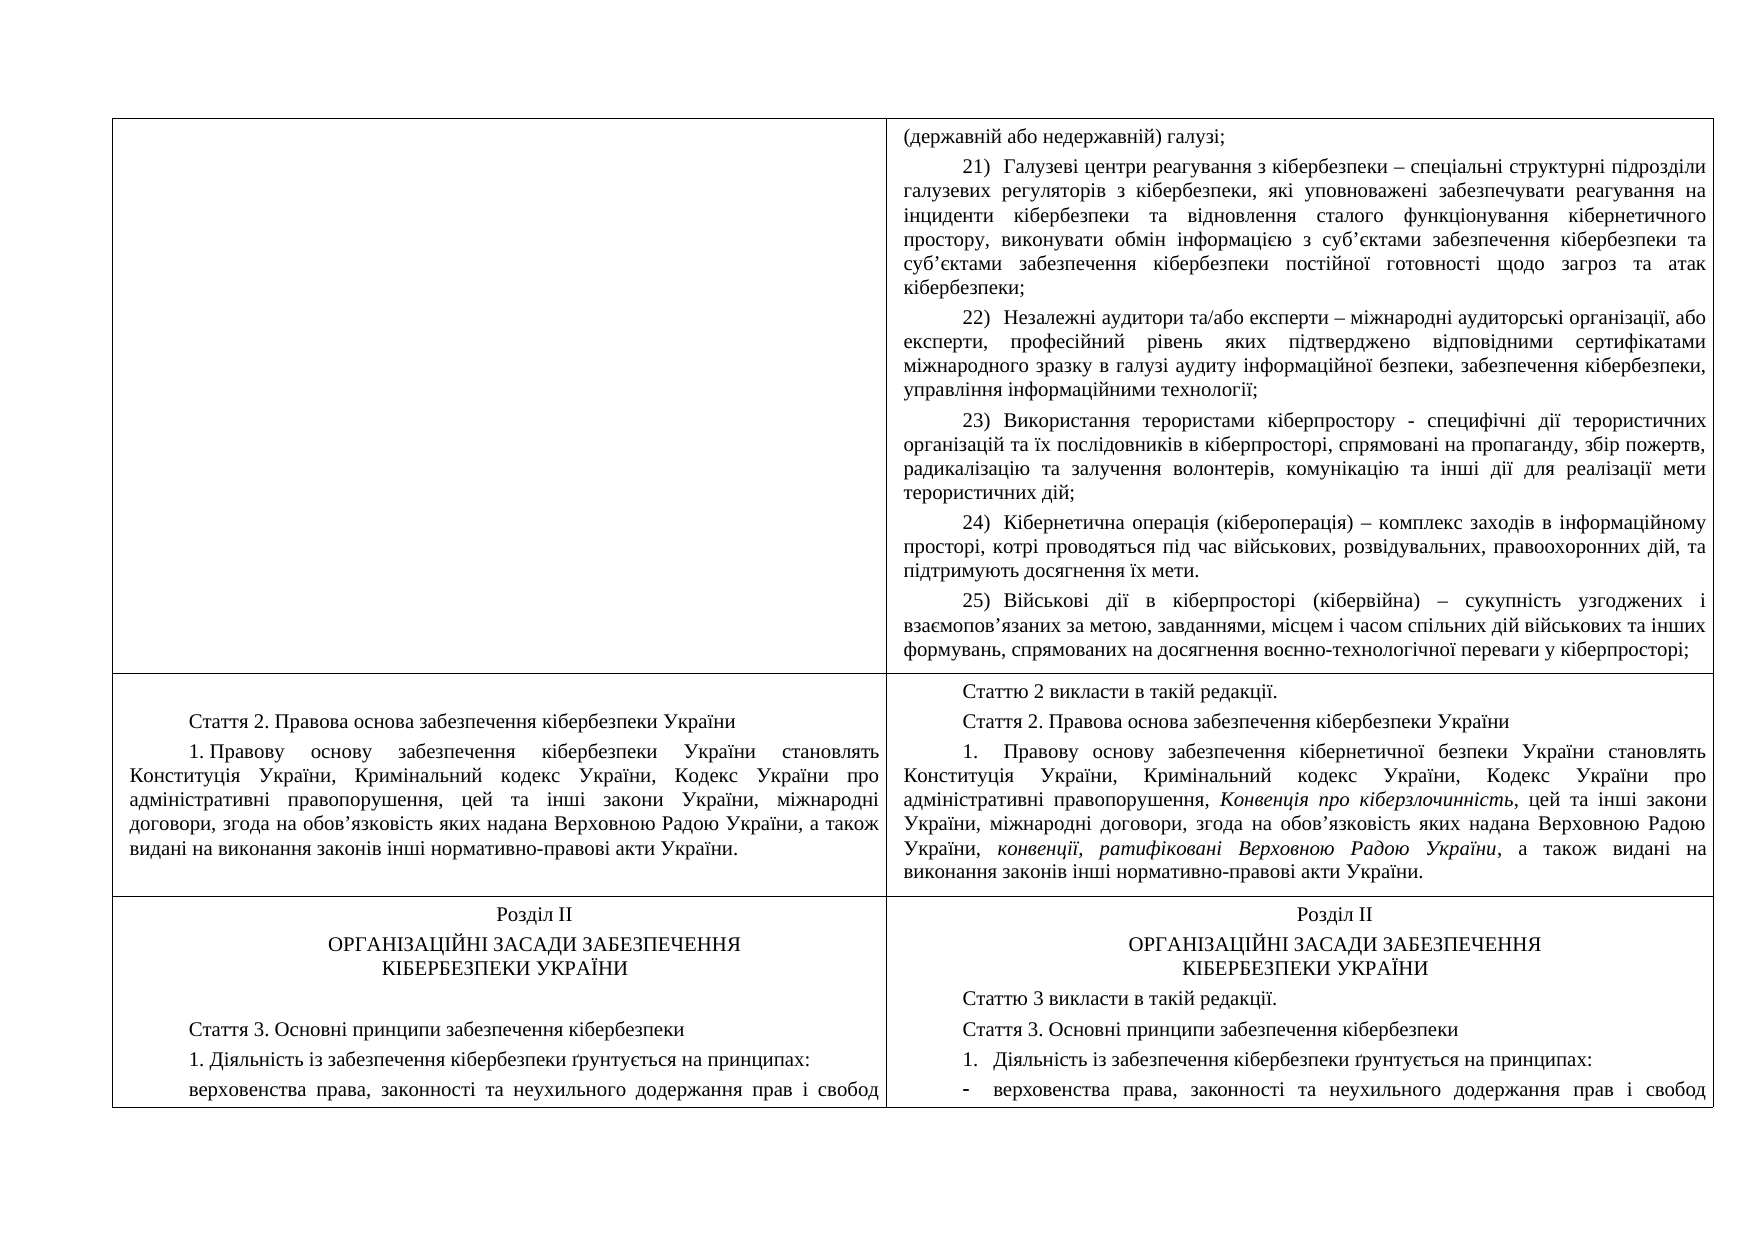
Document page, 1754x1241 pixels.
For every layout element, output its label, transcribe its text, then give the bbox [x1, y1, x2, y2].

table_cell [887, 119, 1713, 673]
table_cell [113, 119, 886, 673]
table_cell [887, 897, 1713, 1107]
table_cell Стаття 2. Правова основа забезпечення кібербезпеки України 1. Правову основу забезпечення кібербезпеки України становлять Конституція України, Кримінальний кодекс України, Кодекс України про адміністративні правопорушення, цей та інші закони України, міжнародні договори, згода на обов’язковість яких надана Верховною Радою України, а також видані на виконання законів інші нормативно-правові акти України. [113, 674, 886, 896]
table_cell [113, 897, 886, 1107]
table_cell Статтю 2 викласти в такій редакції. Стаття 2. Правова основа забезпечення кібербезпеки України 1. Правову основу забезпечення кібернетичної безпеки України становлять Конституція України, Кримінальний кодекс України, Кодекс України про адміністративні правопорушення, Конвенція про кіберзлочинність, цей та інші закони України, міжнародні договори, згода на обов’язковість яких надана Верховною Радою України, конвенції, ратифіковані Верховною Радою України, а також видані на виконання законів інші нормативно-правові акти України. [887, 674, 1713, 896]
